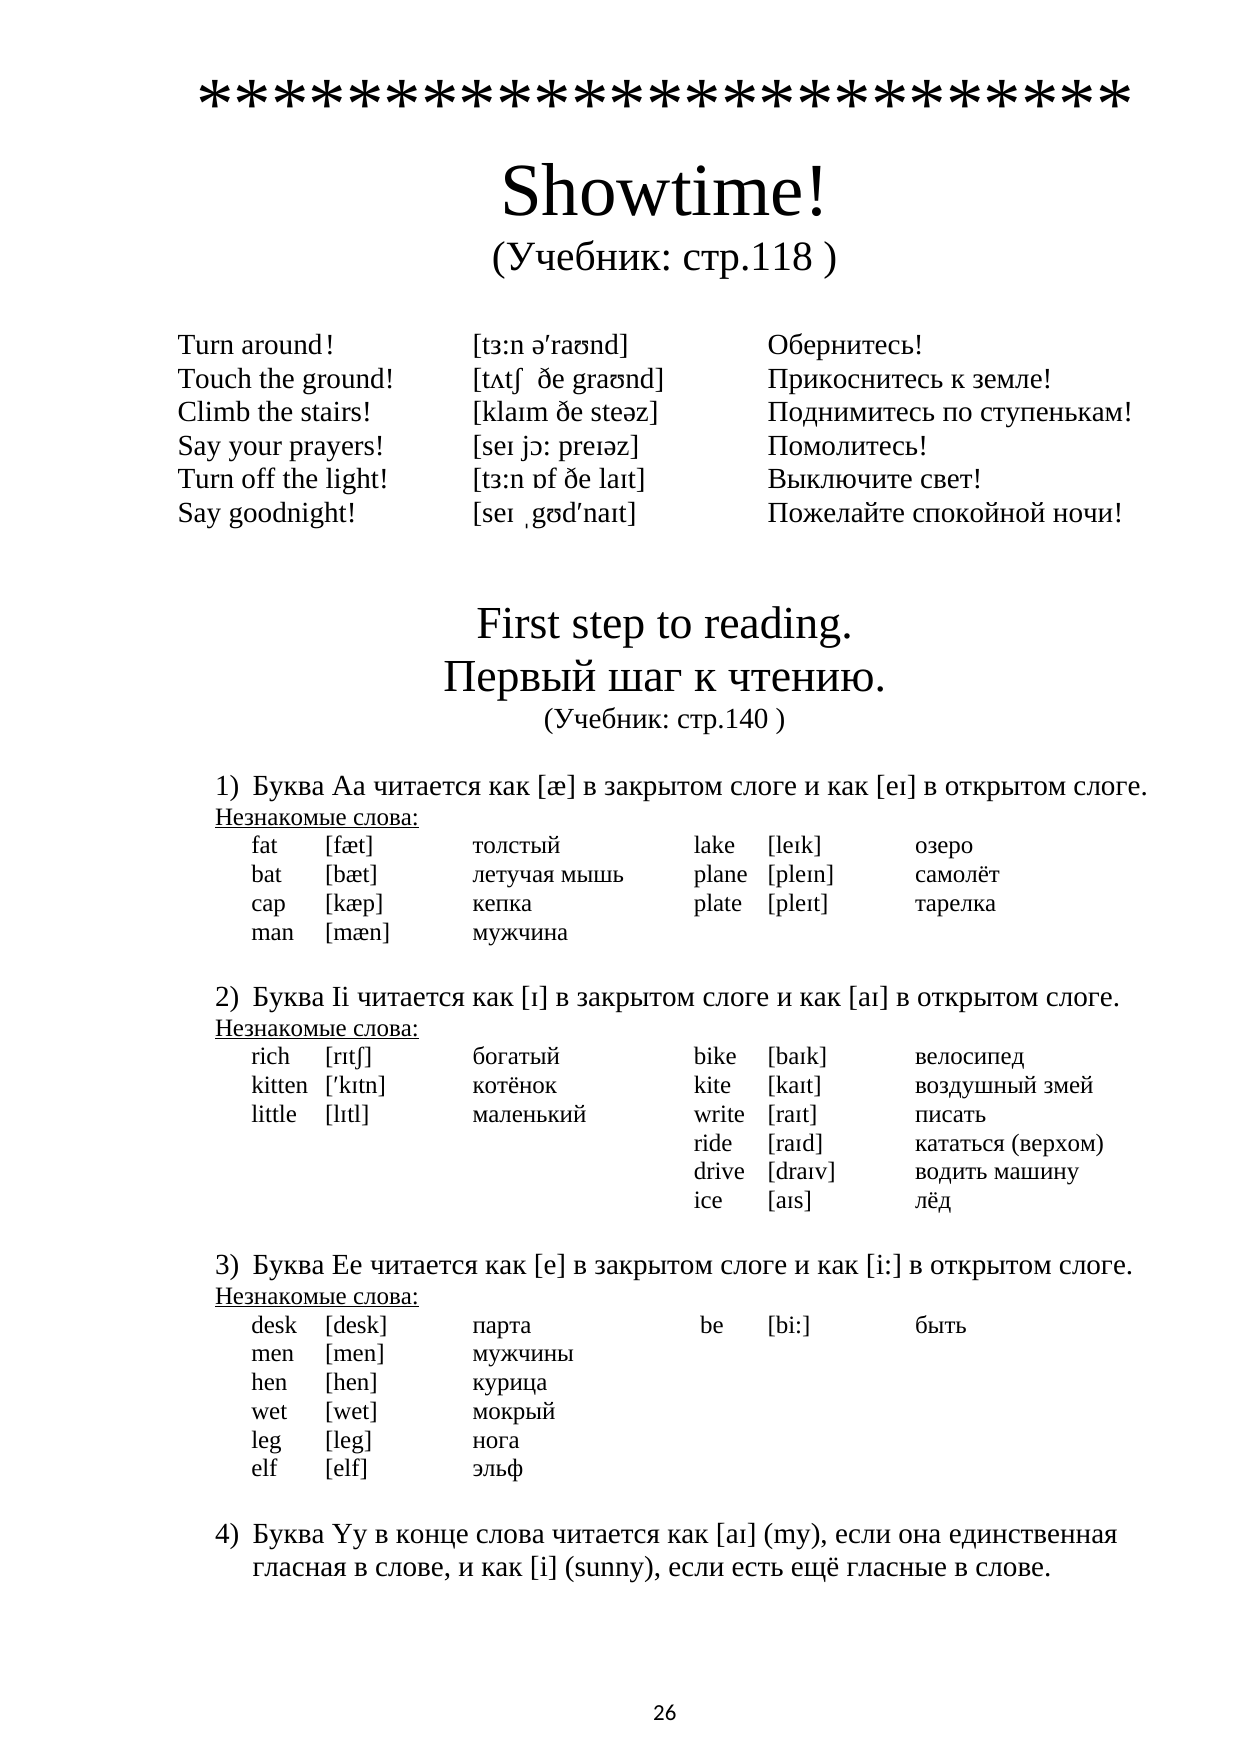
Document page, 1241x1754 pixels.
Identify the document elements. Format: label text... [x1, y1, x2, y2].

list Буква Ii читается как [ɪ] в закрытом слоге и как [aɪ] в открытом слоге. [215, 979, 1152, 1013]
text hen [hen] курица [177, 1367, 1152, 1396]
text Незнакомые слова: [177, 1281, 1152, 1310]
text little [lɪtl] маленький write [raɪt] писать [177, 1099, 1152, 1128]
list Буква Yy в конце слова читается как [aɪ] (my), если она единственная гласная в слове, и как [i] (sunny), если есть ещё гласные в слове. [215, 1516, 1152, 1583]
text ************************* [177, 59, 1152, 145]
text drive [draɪv] водить машину [177, 1156, 1152, 1185]
text Showtime! [177, 145, 1152, 232]
list Буква Ee читается как [e] в закрытом слоге и как [i:] в открытом слоге. [215, 1247, 1152, 1281]
text (Учебник: стр.140 ) [177, 701, 1152, 735]
text elf [elf] эльф [177, 1453, 1152, 1482]
text fat [fæt] толстый lake [leɪk] озеро [177, 831, 1152, 859]
text desk [desk] парта be [bi:] быть [177, 1310, 1152, 1338]
text Say goodnight! [seɪ ˌgʊd′naɪt] Пожелайте спокойной ночи! [177, 495, 1152, 529]
text wet [wet] мокрый [177, 1396, 1152, 1425]
text Незнакомые слова: [177, 1013, 1152, 1041]
text leg [leg] нога [177, 1425, 1152, 1453]
text Say your prayers! [seɪ jɔ: preɪəz] Помолитесь! [177, 428, 1152, 462]
text Turn around ! [tᴈ:n ə′raʊnd] Обернитесь! [177, 327, 1152, 361]
text (Учебник: стр.118 ) [177, 232, 1152, 279]
text kitten [′kɪtn] котёнок kite [kaɪt] воздушный змей [177, 1070, 1152, 1099]
text man [mæn] мужчина [177, 917, 1152, 946]
text rich [rɪtʃ] богатый bike [baɪk] велосипед [177, 1041, 1152, 1070]
text Touch the ground! [tʌtʃ ðe graʊnd] Прикоснитесь к земле! [177, 361, 1152, 394]
text men [men] мужчины [177, 1338, 1152, 1367]
text Незнакомые слова: [177, 802, 1152, 831]
text Climb the stairs! [klaɪm ðe steəz] Поднимитесь по ступенькам! [177, 394, 1152, 428]
text First step to reading. [177, 596, 1152, 648]
text bat [bæt] летучая мышь plane [pleɪn] самолёт [177, 859, 1152, 888]
text ride [raɪd] кататься (верхом) [177, 1128, 1152, 1156]
list Буква Aa читается как [æ] в закрытом слоге и как [eɪ] в открытом слоге. [215, 768, 1152, 802]
text cap [kæp] кепка plate [pleɪt] тарелка [177, 888, 1152, 917]
text ice [aɪs] лёд [177, 1185, 1152, 1214]
text Turn off the light! [tᴈ:n ɒf ðe laɪt] Выключите свет! [177, 462, 1152, 495]
text Первый шаг к чтению. [177, 648, 1152, 701]
